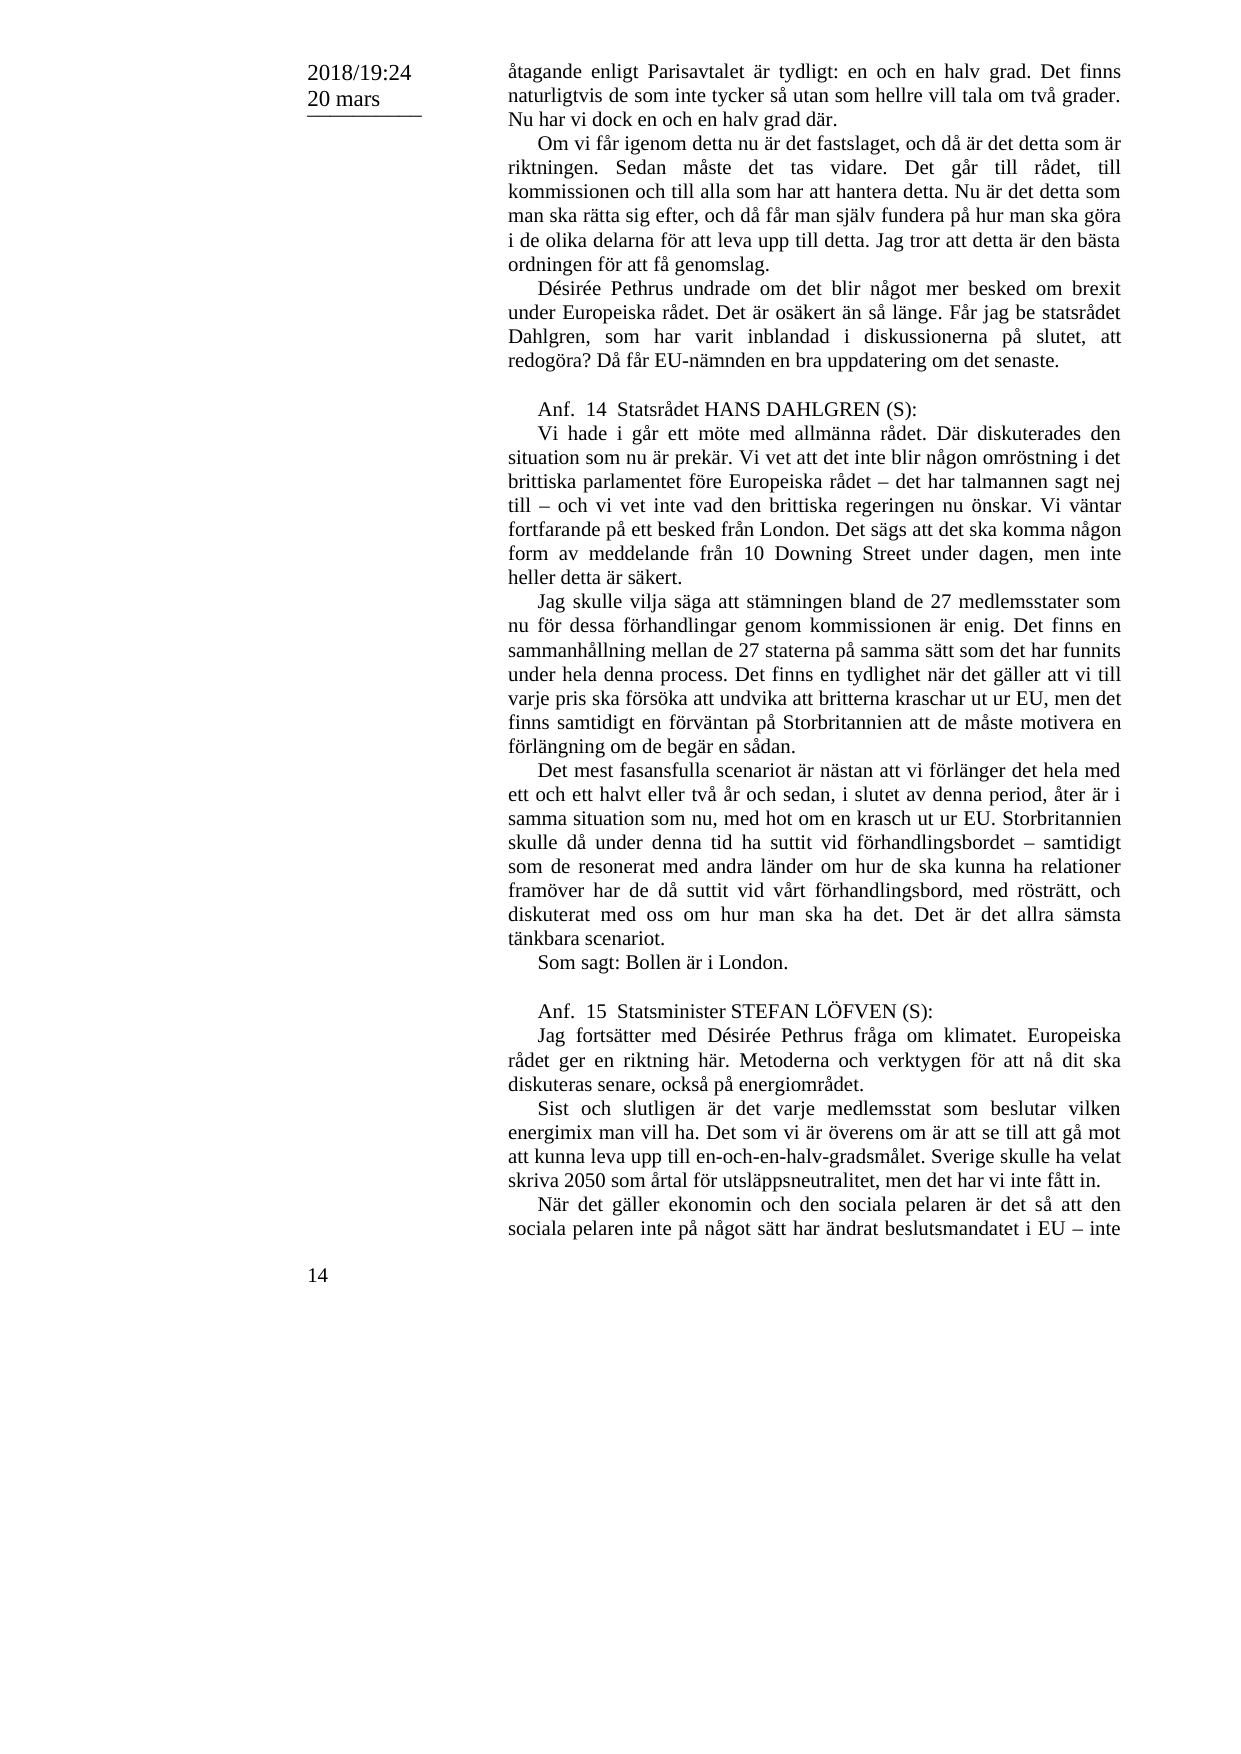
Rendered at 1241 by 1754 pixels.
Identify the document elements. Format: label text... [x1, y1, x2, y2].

text Vi hade i går ett möte med allmänna rådet. Där diskuterades den situation som nu är prekär. Vi vet att det inte blir någon omröstning i det brittiska parlamentet före Europeiska rådet – det har talmannen sagt nej till – och vi vet inte vad den brittiska regeringen nu önskar. Vi väntar fortfarande på ett besked från London. Det sägs att det ska komma någon form av meddelande från 10 Downing Street under dagen, men inte heller detta är säkert. [508, 421, 1122, 589]
subtitle Anf. 14 Statsrådet HANS DAHLGREN (S): [537, 397, 1122, 421]
text Jag skulle vilja säga att stämningen bland de 27 medlemsstater som nu för dessa förhandlingar genom kommissionen är enig. Det finns en sammanhållning mellan de 27 staterna på samma sätt som det har funnits under hela denna process. Det finns en tydlighet när det gäller att vi till varje pris ska försöka att undvika att britterna kraschar ut ur EU, men det finns samtidigt en förväntan på Storbritannien att de måste motivera en förlängning om de begär en sådan. [508, 589, 1122, 758]
text Om vi får igenom detta nu är det fastslaget, och då är det detta som är riktningen. Sedan måste det tas vidare. Det går till rådet, till kommissionen och till alla som har att hantera detta. Nu är det detta som man ska rätta sig efter, och då får man själv fundera på hur man ska göra i de olika delarna för att leva upp till detta. Jag tror att detta är den bästa ordningen för att få genomslag. [508, 131, 1122, 276]
text Som sagt: Bollen är i London. [508, 950, 1122, 974]
text Sist och slutligen är det varje medlemsstat som beslutar vilken energimix man vill ha. Det som vi är överens om är att se till att gå mot att kunna leva upp till en-och-en-halv-gradsmålet. Sverige skulle ha velat skriva 2050 som årtal för utsläppsneutralitet, men det har vi inte fått in. [508, 1096, 1122, 1192]
text Désirée Pethrus undrade om det blir något mer besked om brexit under Europeiska rådet. Det är osäkert än så länge. Får jag be statsrådet Dahlgren, som har varit inblandad i diskussionerna på slutet, att redogöra? Då får EU-nämnden en bra uppdatering om det senaste. [508, 276, 1122, 372]
text Jag fortsätter med Désirée Pethrus fråga om klimatet. Europeiska rådet ger en riktning här. Metoderna och verktygen för att nå dit ska diskuteras senare, också på energiområdet. [508, 1023, 1122, 1096]
subtitle Anf. 15 Statsminister STEFAN LÖFVEN (S): [537, 999, 1122, 1023]
text Det mest fasansfulla scenariot är nästan att vi förlänger det hela med ett och ett halvt eller två år och sedan, i slutet av denna period, åter är i samma situation som nu, med hot om en krasch ut ur EU. Storbritannien skulle då under denna tid ha suttit vid förhandlingsbordet – samtidigt som de resonerat med andra länder om hur de ska kunna ha relationer framöver har de då suttit vid vårt förhandlingsbord, med rösträtt, och diskuterat med oss om hur man ska ha det. Det är det allra sämsta tänkbara scenariot. [508, 758, 1122, 950]
